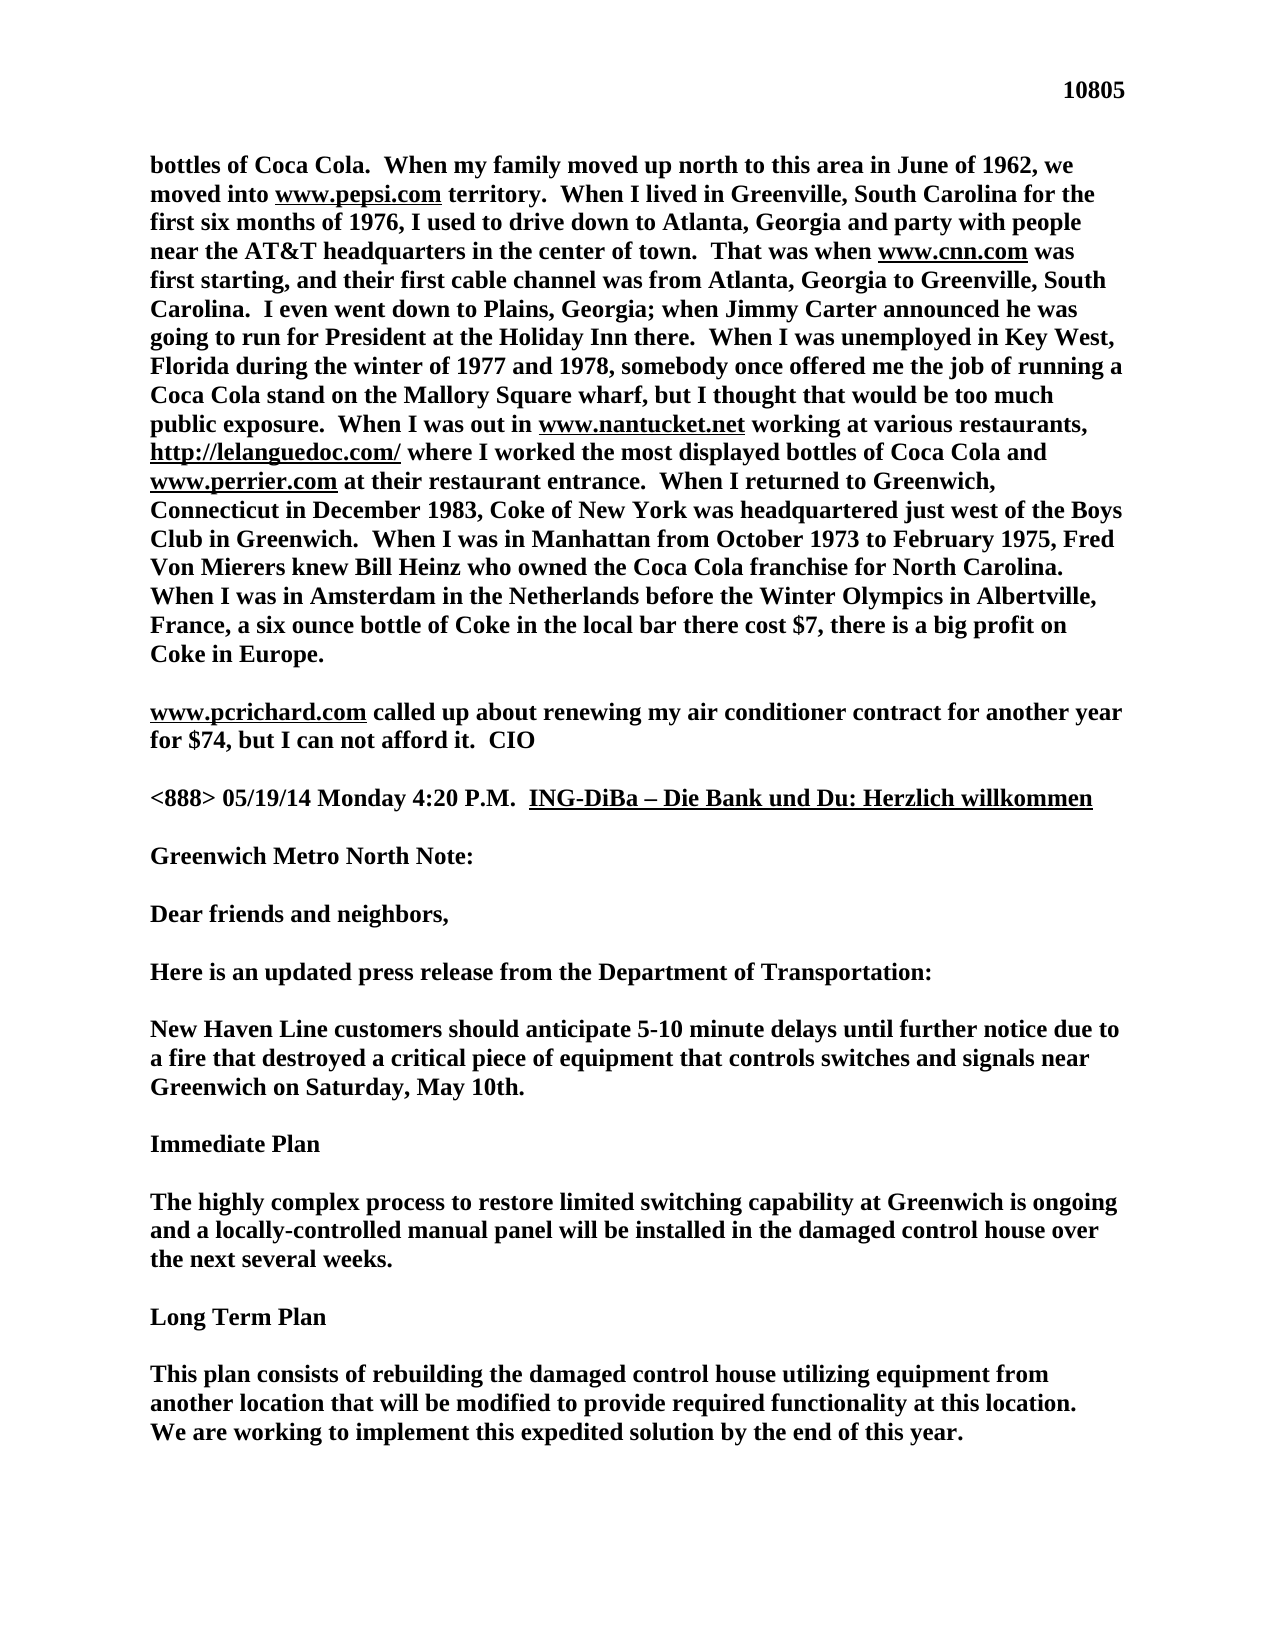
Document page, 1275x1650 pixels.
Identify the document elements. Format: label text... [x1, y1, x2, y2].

text New Haven Line customers should anticipate 5-10 minute delays until further notice due to a fire that destroyed a critical piece of equipment that controls switches and signals near Greenwich on Saturday, May 10th. [150, 1014, 1125, 1100]
text Long Term Plan [150, 1302, 1125, 1330]
text The highly complex process to restore limited switching capability at Greenwich is ongoing and a locally-controlled manual panel will be installed in the damaged control house over the next several weeks. [150, 1158, 1125, 1273]
text <888> 05/19/14 Monday 4:20 P.M. ING-DiBa – Die Bank und Du: Herzlich willkommen [150, 783, 1125, 812]
text Greenwich Metro North Note: [150, 841, 1125, 870]
text Immediate Plan [150, 1129, 1125, 1158]
text We are working to implement this expedited solution by the end of this year. [150, 1417, 1125, 1445]
text Here is an updated press release from the Department of Transportation: [150, 957, 1125, 985]
text This plan consists of rebuilding the damaged control house utilizing equipment from another location that will be modified to provide required functionality at this location. [150, 1330, 1125, 1417]
text Dear friends and neighbors, [150, 899, 1125, 928]
text www.pcrichard.com called up about renewing my air conditioner contract for another year for $74, but I can not afford it. CIO [150, 697, 1125, 754]
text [150, 150, 1125, 667]
